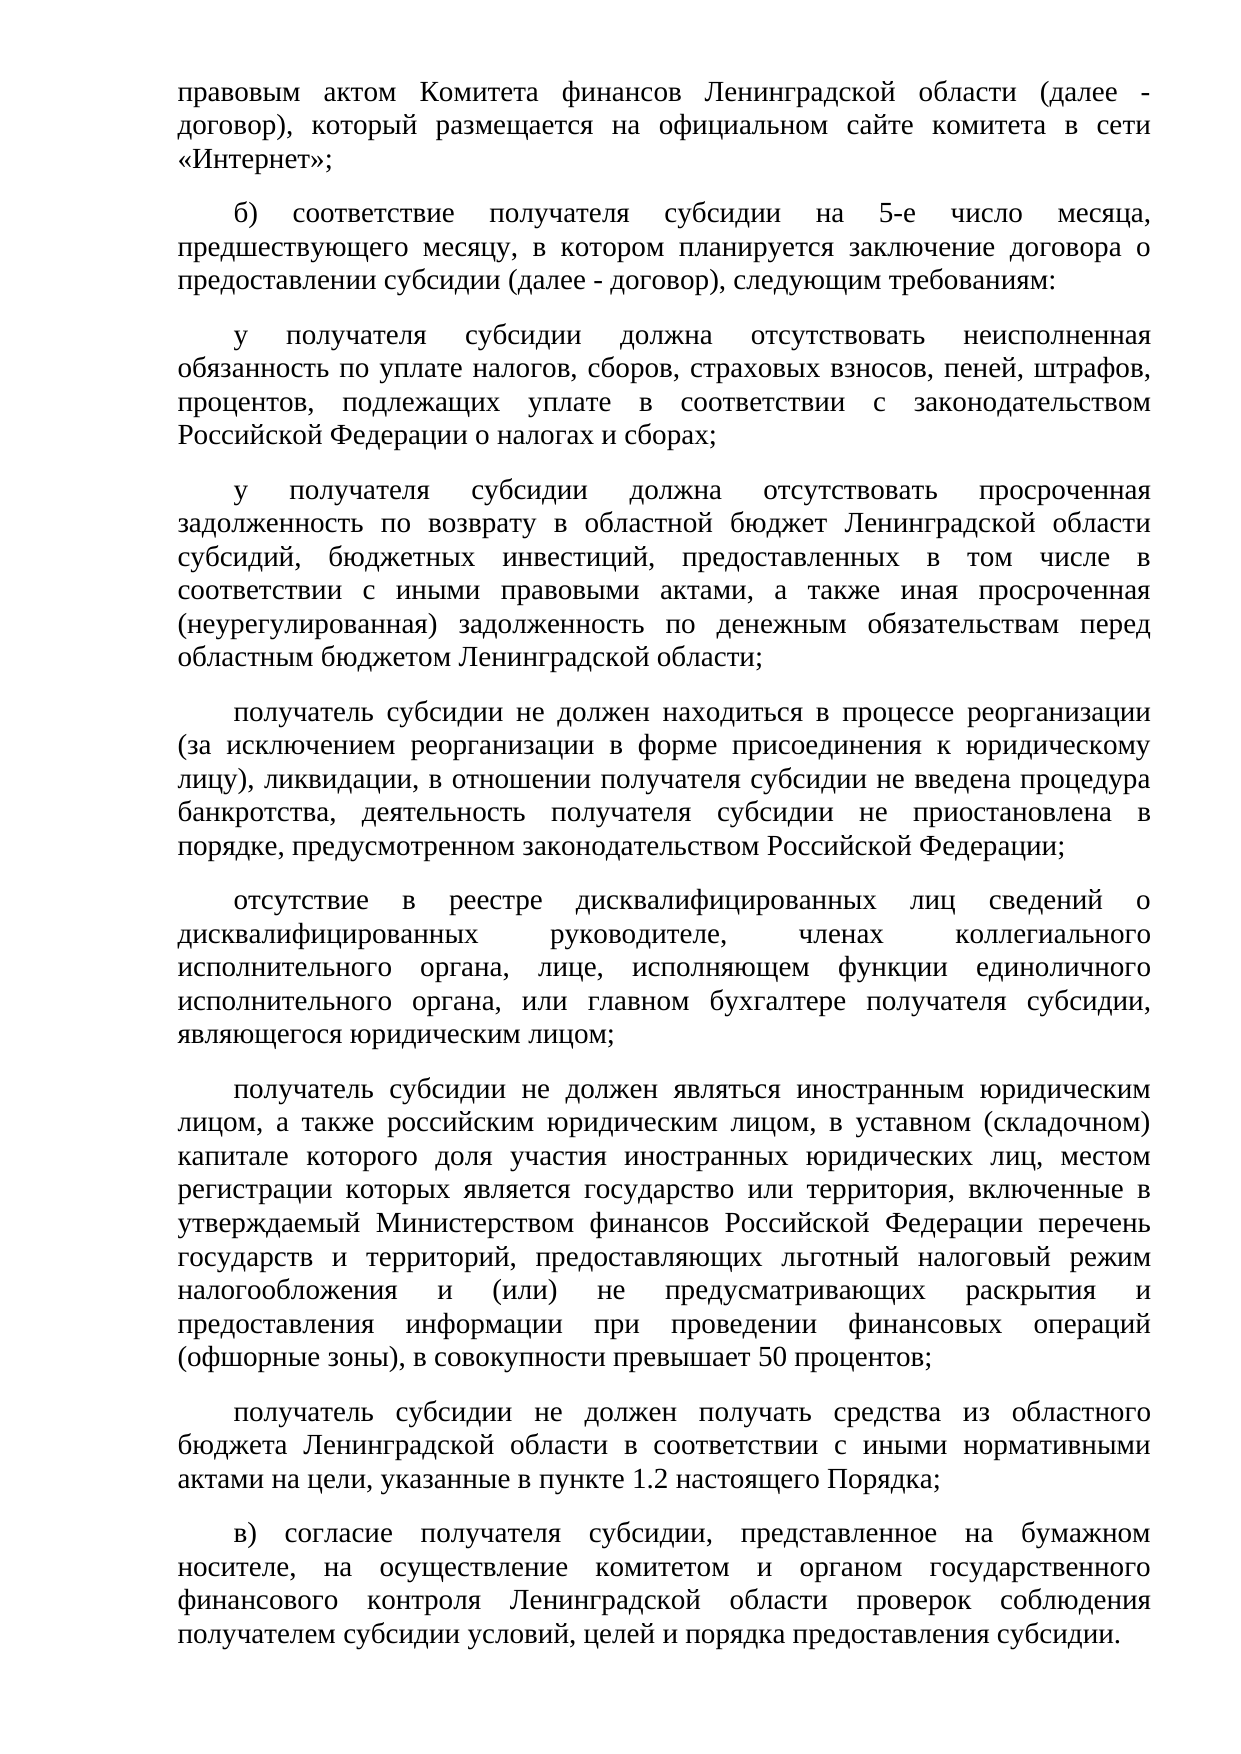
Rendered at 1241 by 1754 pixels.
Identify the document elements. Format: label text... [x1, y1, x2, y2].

text отсутствие в реестре дисквалифицированных лиц сведений о дисквалифицированных руководителе, членах коллегиального исполнительного органа, лице, исполняющем функции единоличного исполнительного органа, или главном бухгалтере получателя субсидии, являющегося юридическим лицом; [177, 882, 1152, 1050]
text получатель субсидии не должен являться иностранным юридическим лицом, а также российским юридическим лицом, в уставном (складочном) капитале которого доля участия иностранных юридических лиц, местом регистрации которых является государство или территория, включенные в утверждаемый Министерством финансов Российской Федерации перечень государств и территорий, предоставляющих льготный налоговый режим налогообложения и (или) не предусматривающих раскрытия и предоставления информации при проведении финансовых операций (офшорные зоны), в совокупности превышает 50 процентов; [177, 1071, 1152, 1373]
text получатель субсидии не должен находиться в процессе реорганизации (за исключением реорганизации в форме присоединения к юридическому лицу), ликвидации, в отношении получателя субсидии не введена процедура банкротства, деятельность получателя субсидии не приостановлена в порядке, предусмотренном законодательством Российской Федерации; [177, 694, 1152, 862]
text у получателя субсидии должна отсутствовать просроченная задолженность по возврату в областной бюджет Ленинградской области субсидий, бюджетных инвестиций, предоставленных в том числе в соответствии с иными правовыми актами, а также иная просроченная (неурегулированная) задолженность по денежным обязательствам перед областным бюджетом Ленинградской области; [177, 472, 1152, 673]
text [177, 74, 1152, 174]
text получатель субсидии не должен получать средства из областного бюджета Ленинградской области в соответствии с иными нормативными актами на цели, указанные в пункте 1.2 настоящего Порядка; [177, 1394, 1152, 1494]
text у получателя субсидии должна отсутствовать неисполненная обязанность по уплате налогов, сборов, страховых взносов, пеней, штрафов, процентов, подлежащих уплате в соответствии с законодательством Российской Федерации о налогах и сборах; [177, 317, 1152, 451]
text в) согласие получателя субсидии, представленное на бумажном носителе, на осуществление комитетом и органом государственного финансового контроля Ленинградской области проверок соблюдения получателем субсидии условий, целей и порядка предоставления субсидии. [177, 1515, 1152, 1649]
text б) соответствие получателя субсидии на 5-е число месяца, предшествующего месяцу, в котором планируется заключение договора о предоставлении субсидии (далее - договор), следующим требованиям: [177, 195, 1152, 296]
